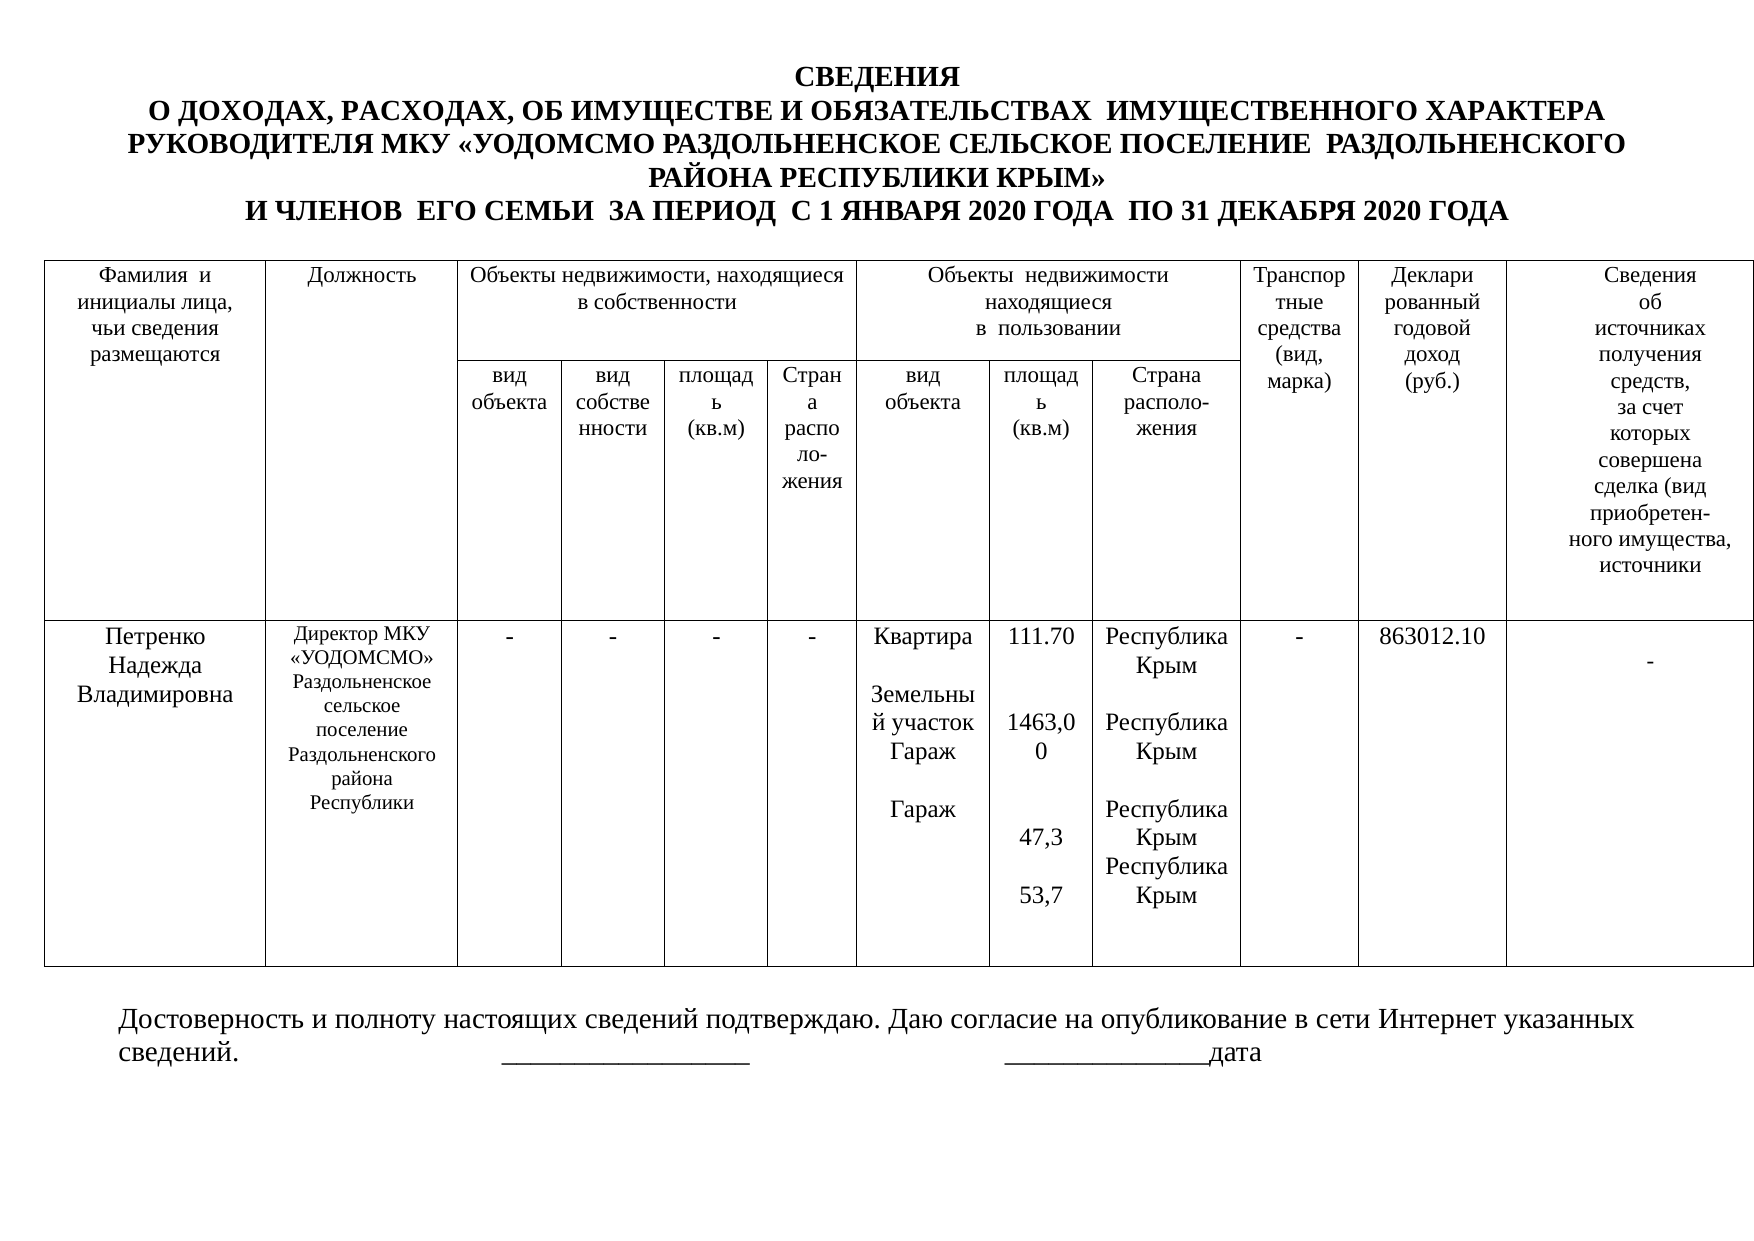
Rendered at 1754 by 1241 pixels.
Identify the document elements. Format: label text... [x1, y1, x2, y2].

table_header Транспортные средства (вид, марка) [1241, 261, 1358, 620]
table_cell вид объекта [458, 361, 561, 620]
table_header Деклари рованный годовой доход (руб.) [1359, 261, 1506, 620]
table_header Объекты недвижимости, находящиеся в собственности [458, 261, 856, 360]
table_cell - [562, 621, 664, 966]
table_header Должность [266, 261, 457, 620]
table_cell вид объекта [857, 361, 989, 620]
table_cell - [1241, 621, 1358, 966]
table_cell площадь (кв.м) [665, 361, 767, 620]
table_cell Квартира Земельный участок Гараж Гараж [857, 621, 989, 966]
table_header Фамилия и инициалы лица, чьи сведения размещаются [45, 261, 265, 620]
table_header Объекты недвижимости находящиеся в пользовании [857, 261, 1240, 360]
table_cell Петренко Надежда Владимировна [45, 621, 265, 966]
text РУКОВОДИТЕЛЯ МКУ «УОДОМСМО РАЗДОЛЬНЕНСКОЕ СЕЛЬСКОЕ ПОСЕЛЕНИЕ РАЗДОЛЬНЕНСКОГО РАЙОНА РЕСПУБЛИКИ КРЫМ» [118, 126, 1636, 193]
text О ДОХОДАХ, РАСХОДАХ, ОБ ИМУЩЕСТВЕ И ОБЯЗАТЕЛЬСТВАХ ИМУЩЕСТВЕННОГО ХАРАКТЕРА [118, 93, 1636, 126]
table_cell Республика Крым Республика Крым Республика Крым Республика Крым [1093, 621, 1240, 966]
table_cell - [768, 621, 856, 966]
table_cell Страна располо- жения [768, 361, 856, 620]
table_cell Страна располо- жения [1093, 361, 1240, 620]
table_cell - [1507, 621, 1753, 966]
text И ЧЛЕНОВ ЕГО СЕМЬИ ЗА ПЕРИОД С 1 ЯНВАРЯ 2020 ГОДА ПО 31 ДЕКАБРЯ 2020 ГОДА [118, 193, 1636, 227]
text Достоверность и полноту настоящих сведений подтверждаю. Даю согласие на опубликование в сети Интернет указанных сведений. _________________ ______________дата [118, 1001, 1636, 1068]
table_cell 111.70 1463,00 47,3 53,7 [990, 621, 1092, 966]
text СВЕДЕНИЯ [118, 59, 1636, 93]
table_cell Директор МКУ «УОДОМСМО» Раздольненское сельское поселение Раздольненского района Республики [266, 621, 457, 966]
table_cell вид собственности [562, 361, 664, 620]
table_header Сведения об источниках получения средств, за счет которых совершена сделка (вид приобретен- ного имущества, источники [1507, 261, 1753, 620]
table_cell 863012.10 [1359, 621, 1506, 966]
table_cell площадь (кв.м) [990, 361, 1092, 620]
table_cell - [458, 621, 561, 966]
table_cell - [665, 621, 767, 966]
